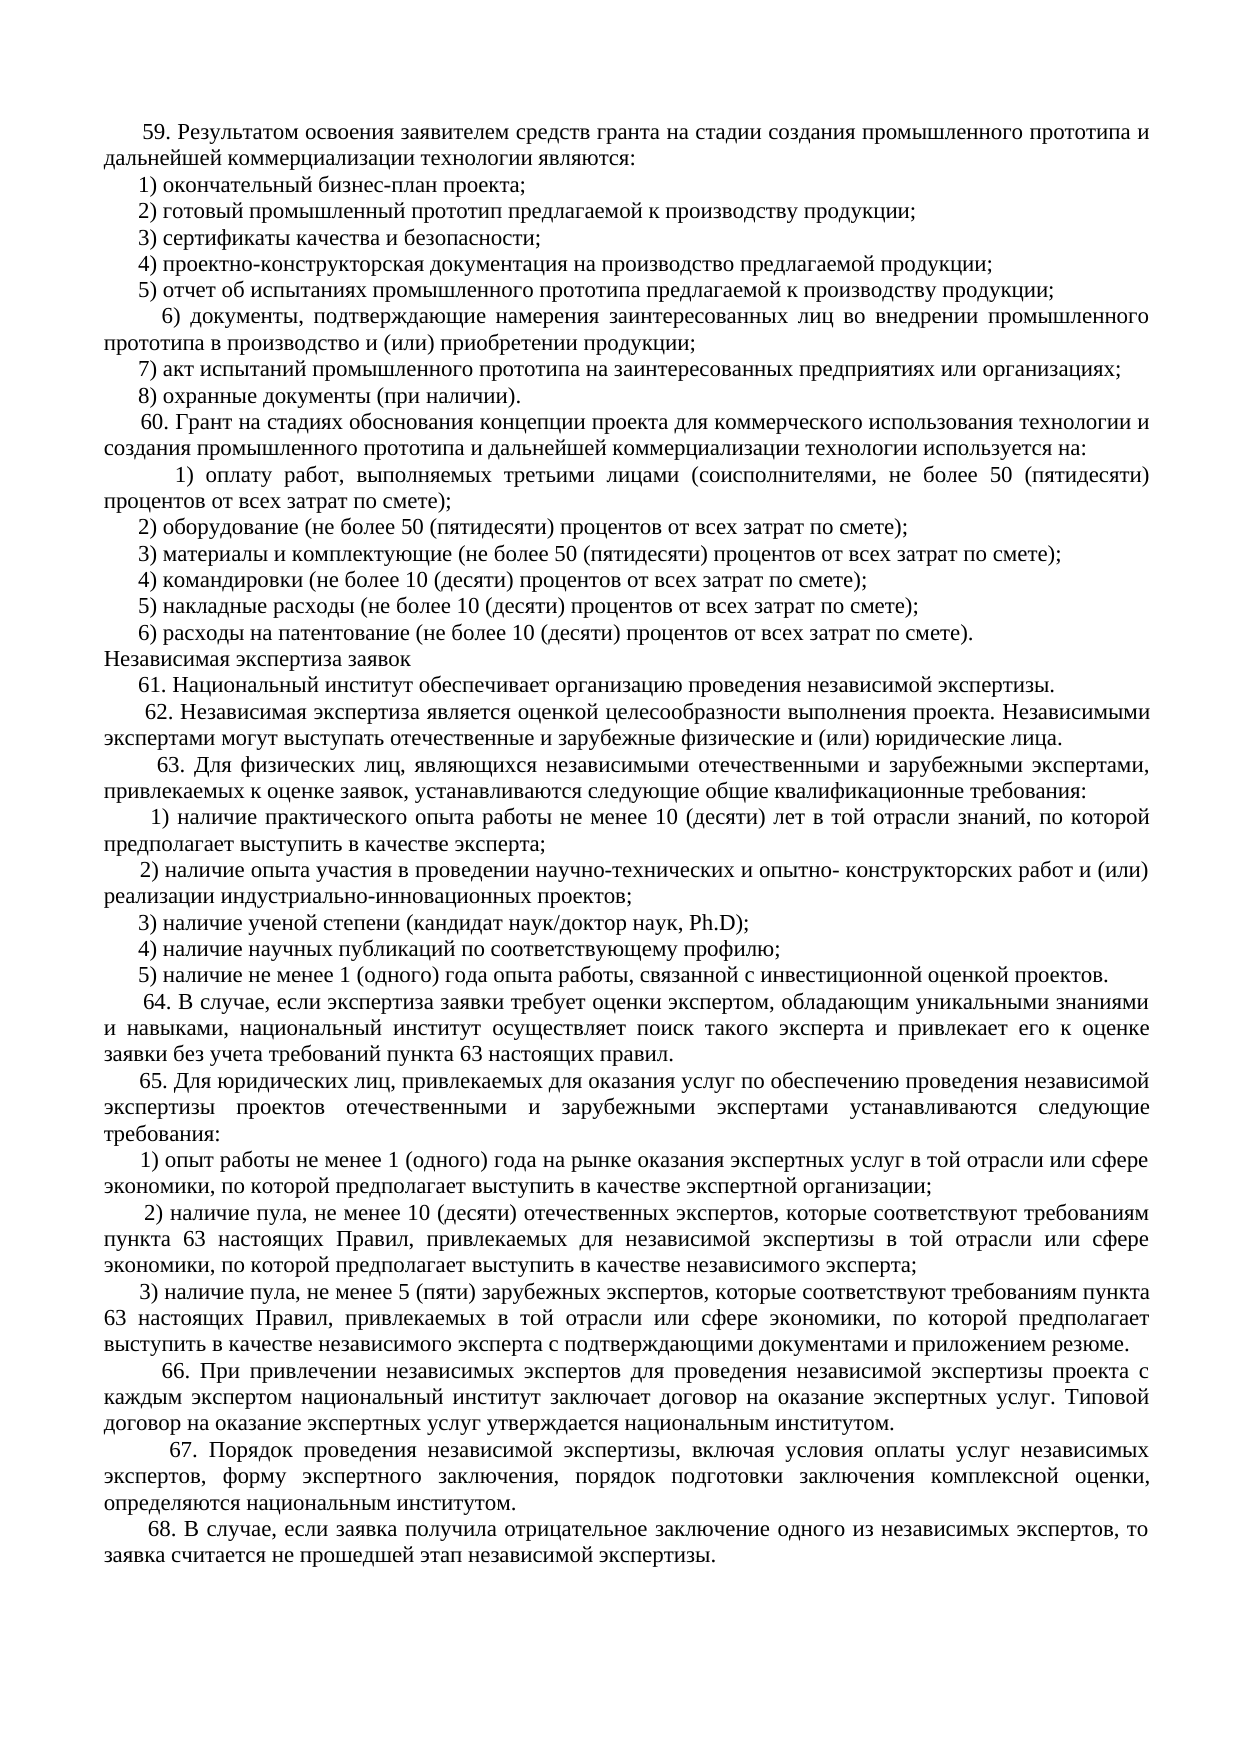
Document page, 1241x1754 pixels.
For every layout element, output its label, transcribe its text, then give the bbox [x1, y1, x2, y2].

text Независимая экспертиза заявок [103, 645, 1152, 672]
text 61. Национальный институт обеспечивает организацию проведения независимой экспертизы. [103, 672, 1152, 698]
text 3) сертификаты качества и безопасности; [103, 223, 1152, 250]
text 4) проектно-конструкторская документация на производство предлагаемой продукции; [103, 250, 1152, 276]
text 63. Для физических лиц, являющихся независимыми отечественными и зарубежными экспертами, привлекаемых к оценке заявок, устанавливаются следующие общие квалификационные требования: [103, 751, 1152, 803]
text 3) наличие ученой степени (кандидат наук/доктор наук, Ph.D); [103, 909, 1152, 935]
text 2) оборудование (не более 50 (пятидесяти) процентов от всех затрат по смете); [103, 513, 1152, 540]
text 4) командировки (не более 10 (десяти) процентов от всех затрат по смете); [103, 566, 1152, 592]
text 5) наличие не менее 1 (одного) года опыта работы, связанной с инвестиционной оценкой проектов. [103, 961, 1152, 988]
text 68. В случае, если заявка получила отрицательное заключение одного из независимых экспертов, то заявка считается не прошедшей этап независимой экспертизы. [103, 1515, 1152, 1568]
text 65. Для юридических лиц, привлекаемых для оказания услуг по обеспечению проведения независимой экспертизы проектов отечественными и зарубежными экспертами устанавливаются следующие требования: [103, 1067, 1152, 1146]
text 1) опыт работы не менее 1 (одного) года на рынке оказания экспертных услуг в той отрасли или сфере экономики, по которой предполагает выступить в качестве экспертной организации; [103, 1146, 1152, 1199]
text 59. Результатом освоения заявителем средств гранта на стадии создания промышленного прототипа и дальнейшей коммерциализации технологии являются: [103, 118, 1152, 171]
text 3) материалы и комплектующие (не более 50 (пятидесяти) процентов от всех затрат по смете); [103, 540, 1152, 566]
text 6) документы, подтверждающие намерения заинтересованных лиц во внедрении промышленного прототипа в производство и (или) приобретении продукции; [103, 303, 1152, 355]
text 6) расходы на патентование (не более 10 (десяти) процентов от всех затрат по смете). [103, 619, 1152, 645]
text 66. При привлечении независимых экспертов для проведения независимой экспертизы проекта с каждым экспертом национальный институт заключает договор на оказание экспертных услуг. Типовой договор на оказание экспертных услуг утверждается национальным институтом. [103, 1357, 1152, 1436]
text 2) наличие пула, не менее 10 (десяти) отечественных экспертов, которые соответствуют требованиям пункта 63 настоящих Правил, привлекаемых для независимой экспертизы в той отрасли или сфере экономики, по которой предполагает выступить в качестве независимого эксперта; [103, 1199, 1152, 1278]
text 62. Независимая экспертиза является оценкой целесообразности выполнения проекта. Независимыми экспертами могут выступать отечественные и зарубежные физические и (или) юридические лица. [103, 698, 1152, 751]
text 8) охранные документы (при наличии). [103, 382, 1152, 408]
text 7) акт испытаний промышленного прототипа на заинтересованных предприятиях или организациях; [103, 355, 1152, 382]
text 1) окончательный бизнес-план проекта; [103, 171, 1152, 197]
text 2) готовый промышленный прототип предлагаемой к производству продукции; [103, 197, 1152, 223]
text 1) оплату работ, выполняемых третьими лицами (соисполнителями, не более 50 (пятидесяти) процентов от всех затрат по смете); [103, 461, 1152, 513]
text 64. В случае, если экспертиза заявки требует оценки экспертом, обладающим уникальными знаниями и навыками, национальный институт осуществляет поиск такого эксперта и привлекает его к оценке заявки без учета требований пункта 63 настоящих правил. [103, 988, 1152, 1067]
text 4) наличие научных публикаций по соответствующему профилю; [103, 935, 1152, 961]
text 5) накладные расходы (не более 10 (десяти) процентов от всех затрат по смете); [103, 592, 1152, 619]
text 5) отчет об испытаниях промышленного прототипа предлагаемой к производству продукции; [103, 276, 1152, 303]
text 3) наличие пула, не менее 5 (пяти) зарубежных экспертов, которые соответствуют требованиям пункта 63 настоящих Правил, привлекаемых в той отрасли или сфере экономики, по которой предполагает выступить в качестве независимого эксперта с подтверждающими документами и приложением резюме. [103, 1278, 1152, 1357]
text 2) наличие опыта участия в проведении научно-технических и опытно- конструкторских работ и (или) реализации индустриально-инновационных проектов; [103, 856, 1152, 909]
text 1) наличие практического опыта работы не менее 10 (десяти) лет в той отрасли знаний, по которой предполагает выступить в качестве эксперта; [103, 803, 1152, 856]
text 60. Грант на стадиях обоснования концепции проекта для коммерческого использования технологии и создания промышленного прототипа и дальнейшей коммерциализации технологии используется на: [103, 408, 1152, 461]
text 67. Порядок проведения независимой экспертизы, включая условия оплаты услуг независимых экспертов, форму экспертного заключения, порядок подготовки заключения комплексной оценки, определяются национальным институтом. [103, 1436, 1152, 1515]
